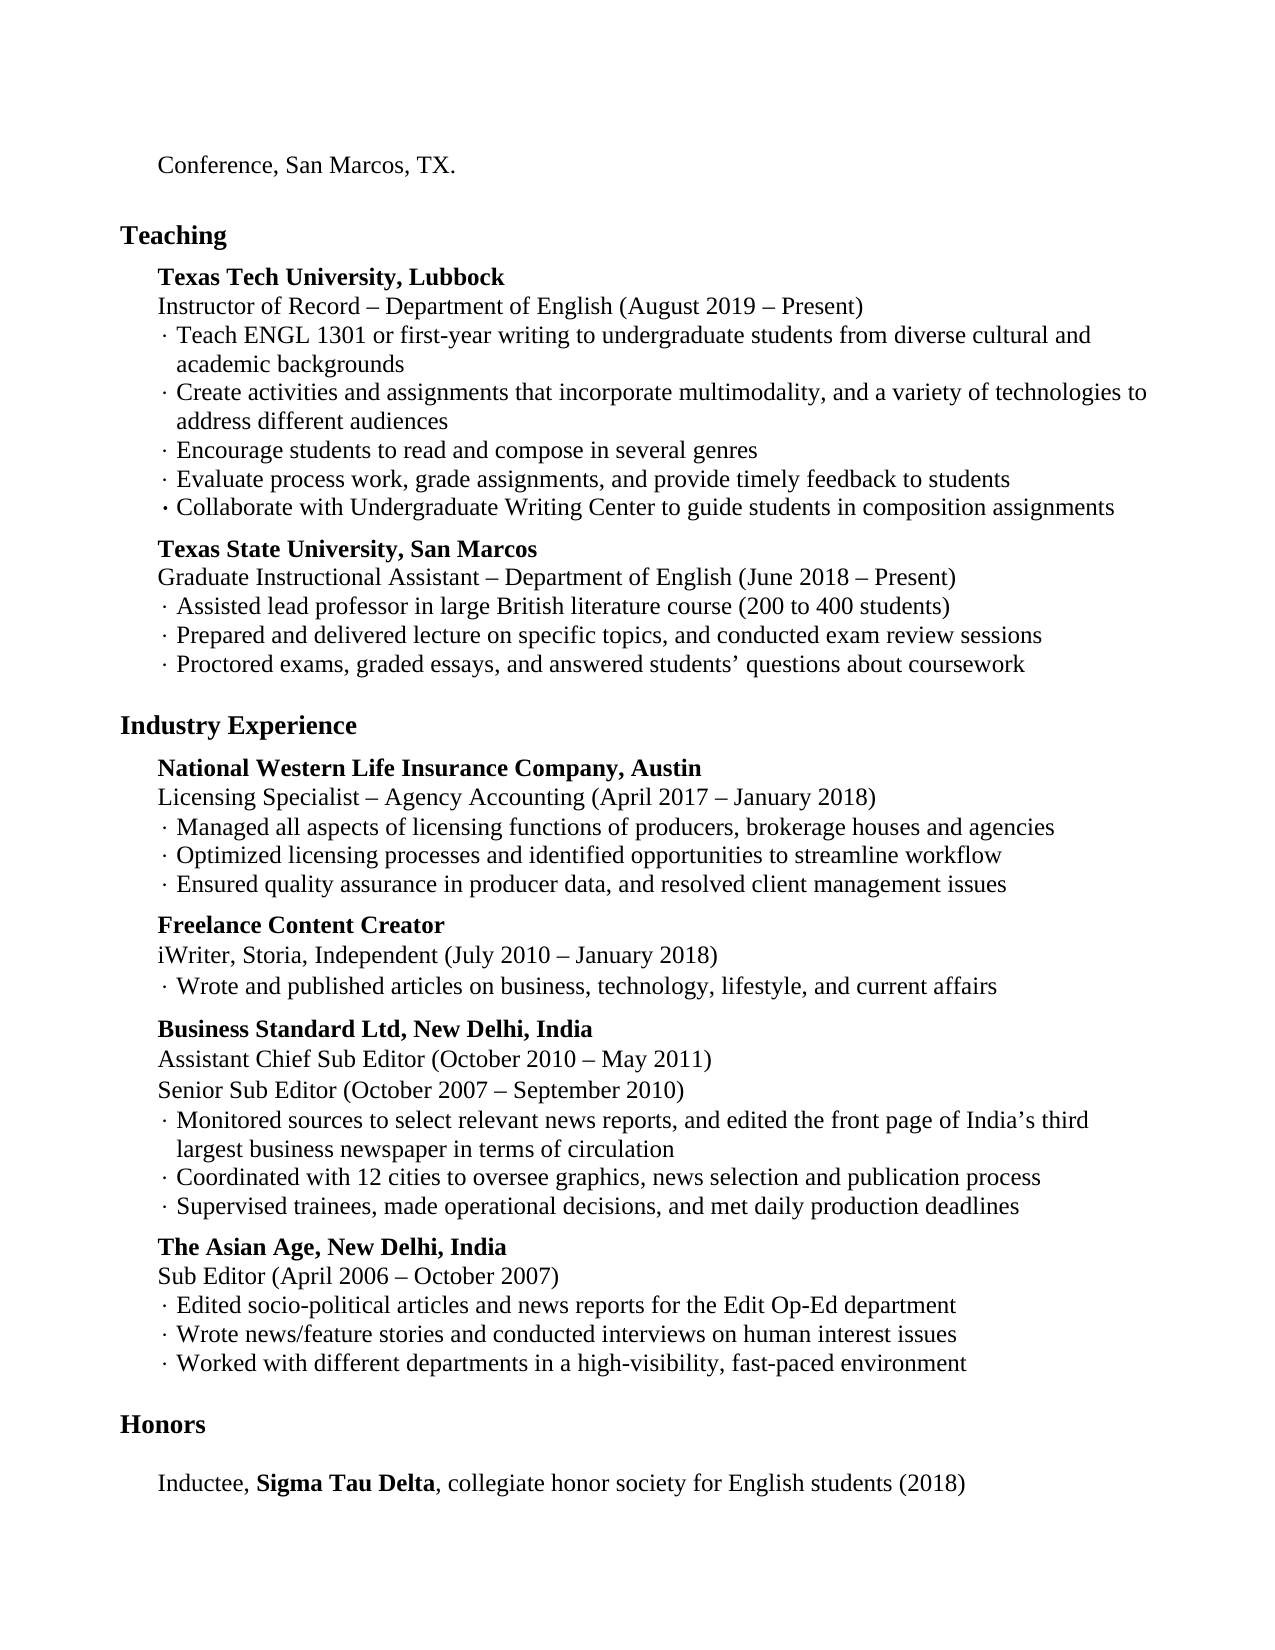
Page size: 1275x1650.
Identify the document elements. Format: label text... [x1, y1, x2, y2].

text National Western Life Insurance Company, Austin [157, 753, 1155, 782]
text Graduate Instructional Assistant – Department of English (June 2018 – Present) [120, 562, 1155, 591]
text Licensing Specialist – Agency Accounting (April 2017 – January 2018) [157, 782, 1155, 811]
list Ensured quality assurance in producer data, and resolved client management issues [157, 869, 1155, 898]
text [157, 150, 1155, 207]
list Proctored exams, graded essays, and answered students’ questions about coursework [157, 649, 1155, 677]
list Managed all aspects of licensing functions of producers, brokerage houses and agencies [157, 812, 1155, 840]
text Freelance Content Creator [157, 910, 1155, 939]
list Assisted lead professor in large British literature course (200 to 400 students) [157, 591, 1155, 620]
list Wrote news/feature stories and conducted interviews on human interest issues [157, 1319, 1155, 1348]
list Coordinated with 12 cities to oversee graphics, news selection and publication process [157, 1162, 1155, 1191]
list Collaborate with Undergraduate Writing Center to guide students in composition assignments [157, 492, 1155, 522]
text Texas State University, San Marcos [120, 534, 1155, 562]
list Create activities and assignments that incorporate multimodality, and a variety of technologies to address different audiences [157, 377, 1155, 435]
list Optimized licensing processes and identified opportunities to streamline workflow [157, 840, 1155, 869]
text Industry Experience [120, 709, 1155, 741]
list Teach ENGL 1301 or first-year writing to undergraduate students from diverse cultural and academic backgrounds [157, 320, 1155, 377]
text Teaching [120, 219, 1155, 250]
list Monitored sources to select relevant news reports, and edited the front page of India’s third largest business newspaper in terms of circulation [157, 1105, 1155, 1162]
list Evaluate process work, grade assignments, and provide timely feedback to students [157, 464, 1155, 492]
text iWriter, Storia, Independent (July 2010 – January 2018) [157, 941, 1155, 969]
text Business Standard Ltd, New Delhi, India [120, 1014, 1155, 1043]
text Texas Tech University, Lubbock [120, 262, 1155, 291]
text Sub Editor (April 2006 – October 2007) [120, 1261, 1155, 1290]
list Supervised trainees, made operational decisions, and met daily production deadlines [157, 1191, 1155, 1220]
list Encourage students to read and compose in several genres [157, 435, 1155, 464]
list Edited socio-political articles and news reports for the Edit Op-Ed department [157, 1290, 1155, 1319]
text Honors [120, 1408, 1155, 1439]
list Wrote and published articles on business, technology, lifestyle, and current affairs [157, 971, 1155, 999]
text Inductee, Sigma Tau Delta, collegiate honor society for English students (2018) [120, 1468, 1155, 1497]
list Worked with different departments in a high-visibility, fast-paced environment [157, 1348, 1155, 1377]
text Senior Sub Editor (October 2007 – September 2010) [120, 1075, 1155, 1103]
text Assistant Chief Sub Editor (October 2010 – May 2011) [120, 1044, 1155, 1073]
list Prepared and delivered lecture on specific topics, and conducted exam review sessions [157, 620, 1155, 649]
text The Asian Age, New Delhi, India [120, 1232, 1155, 1261]
text Instructor of Record – Department of English (August 2019 – Present) [120, 291, 1155, 320]
